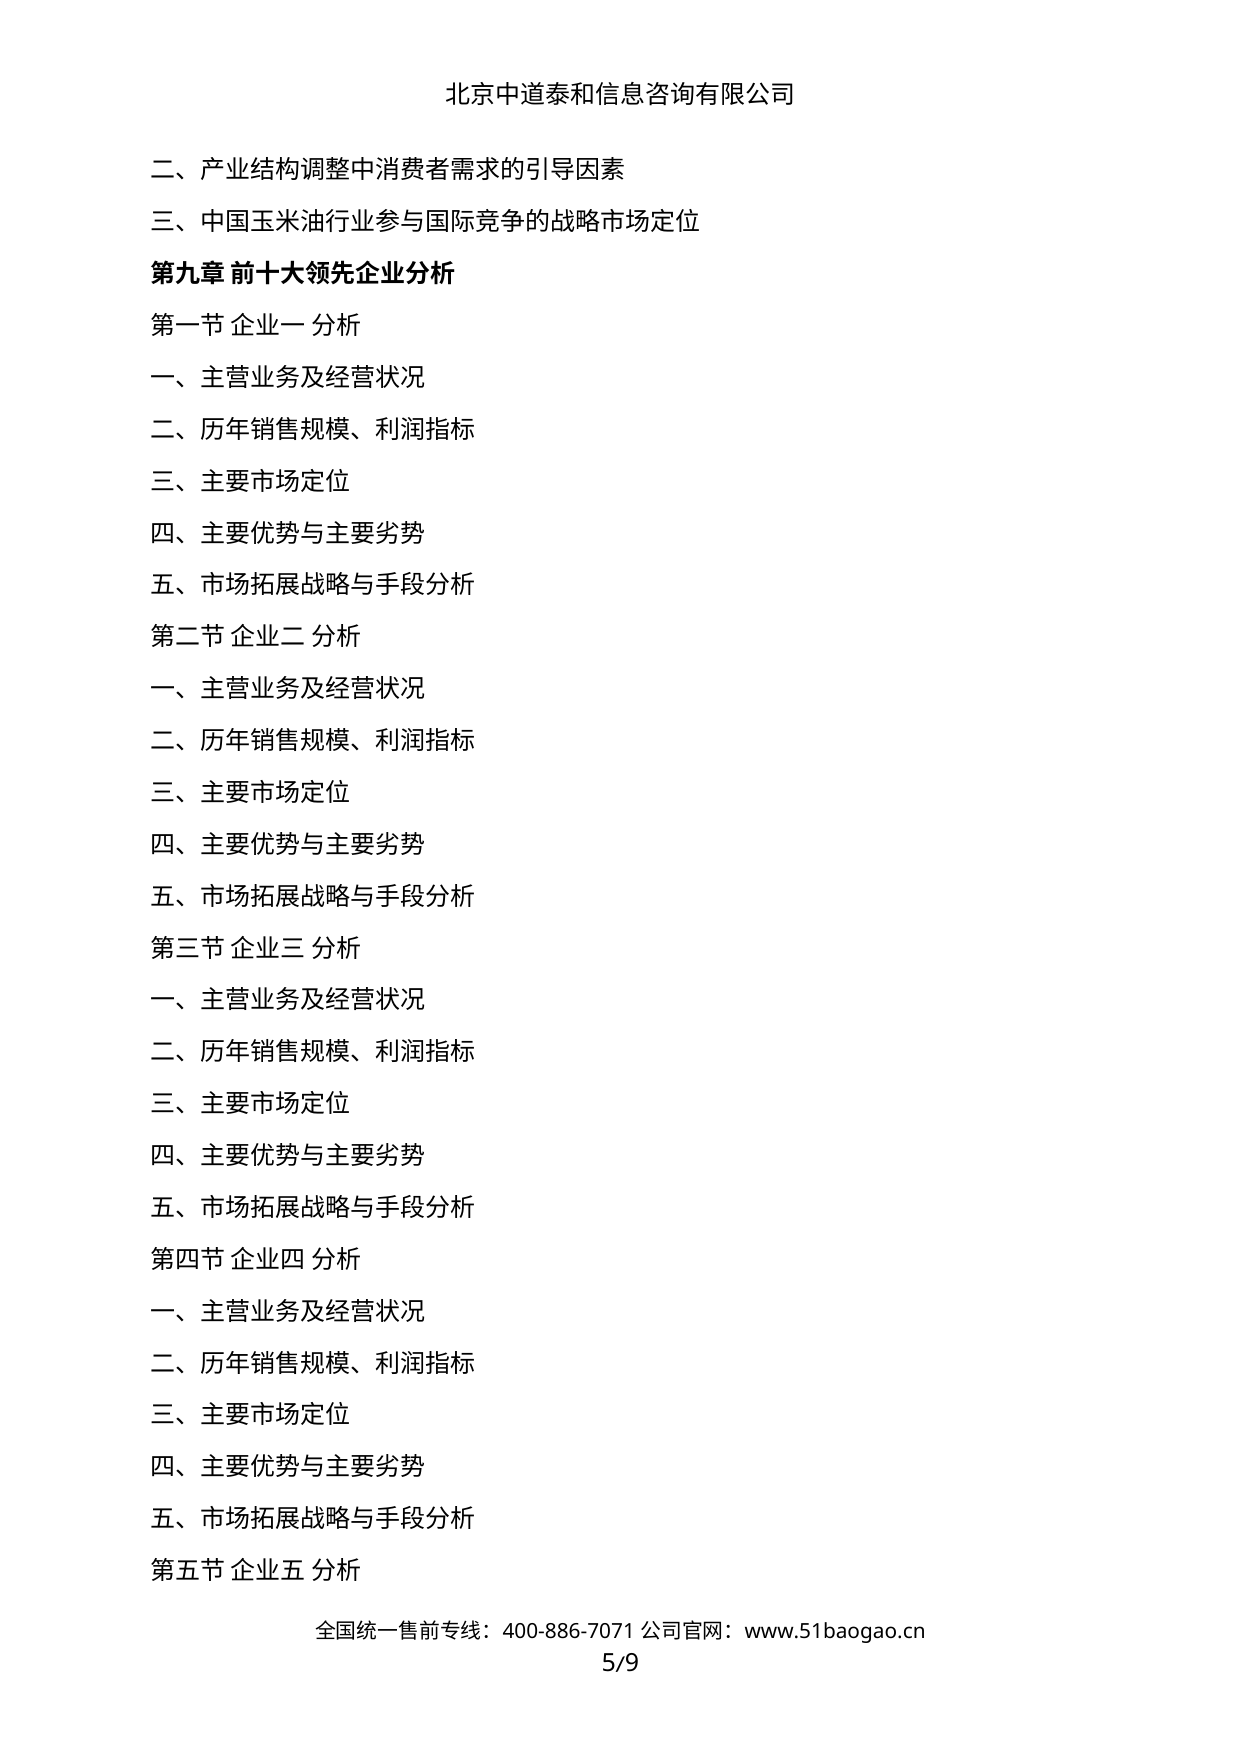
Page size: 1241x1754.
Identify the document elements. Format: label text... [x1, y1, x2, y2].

text 三、中国玉米油行业参与国际竞争的战略市场定位 [150, 202, 1090, 238]
text 二、历年销售规模、利润指标 [150, 721, 1090, 757]
text 三、主要市场定位 [150, 461, 1090, 497]
text 一、主营业务及经营状况 [150, 669, 1090, 705]
text 二、历年销售规模、利润指标 [150, 1343, 1090, 1379]
text 一、主营业务及经营状况 [150, 1291, 1090, 1327]
text 一、主营业务及经营状况 [150, 357, 1090, 394]
text 四、主要优势与主要劣势 [150, 513, 1090, 549]
text 第五节 企业五 分析 [150, 1551, 1090, 1587]
text 四、主要优势与主要劣势 [150, 1447, 1090, 1483]
text 二、产业结构调整中消费者需求的引导因素 [150, 150, 1090, 186]
text 第四节 企业四 分析 [150, 1239, 1090, 1276]
text 第三节 企业三 分析 [150, 928, 1090, 964]
text 四、主要优势与主要劣势 [150, 1136, 1090, 1172]
text 第二节 企业二 分析 [150, 617, 1090, 653]
text 三、主要市场定位 [150, 772, 1090, 809]
text 三、主要市场定位 [150, 1084, 1090, 1120]
text 二、历年销售规模、利润指标 [150, 409, 1090, 446]
text 四、主要优势与主要劣势 [150, 824, 1090, 861]
text 二、历年销售规模、利润指标 [150, 1032, 1090, 1068]
text 五、市场拓展战略与手段分析 [150, 1499, 1090, 1535]
text 一、主营业务及经营状况 [150, 980, 1090, 1016]
text 三、主要市场定位 [150, 1395, 1090, 1431]
text 五、市场拓展战略与手段分析 [150, 1187, 1090, 1224]
text 五、市场拓展战略与手段分析 [150, 876, 1090, 912]
text 五、市场拓展战略与手段分析 [150, 565, 1090, 601]
text 第一节 企业一 分析 [150, 306, 1090, 342]
text 第九章 前十大领先企业分析 [150, 254, 1090, 290]
